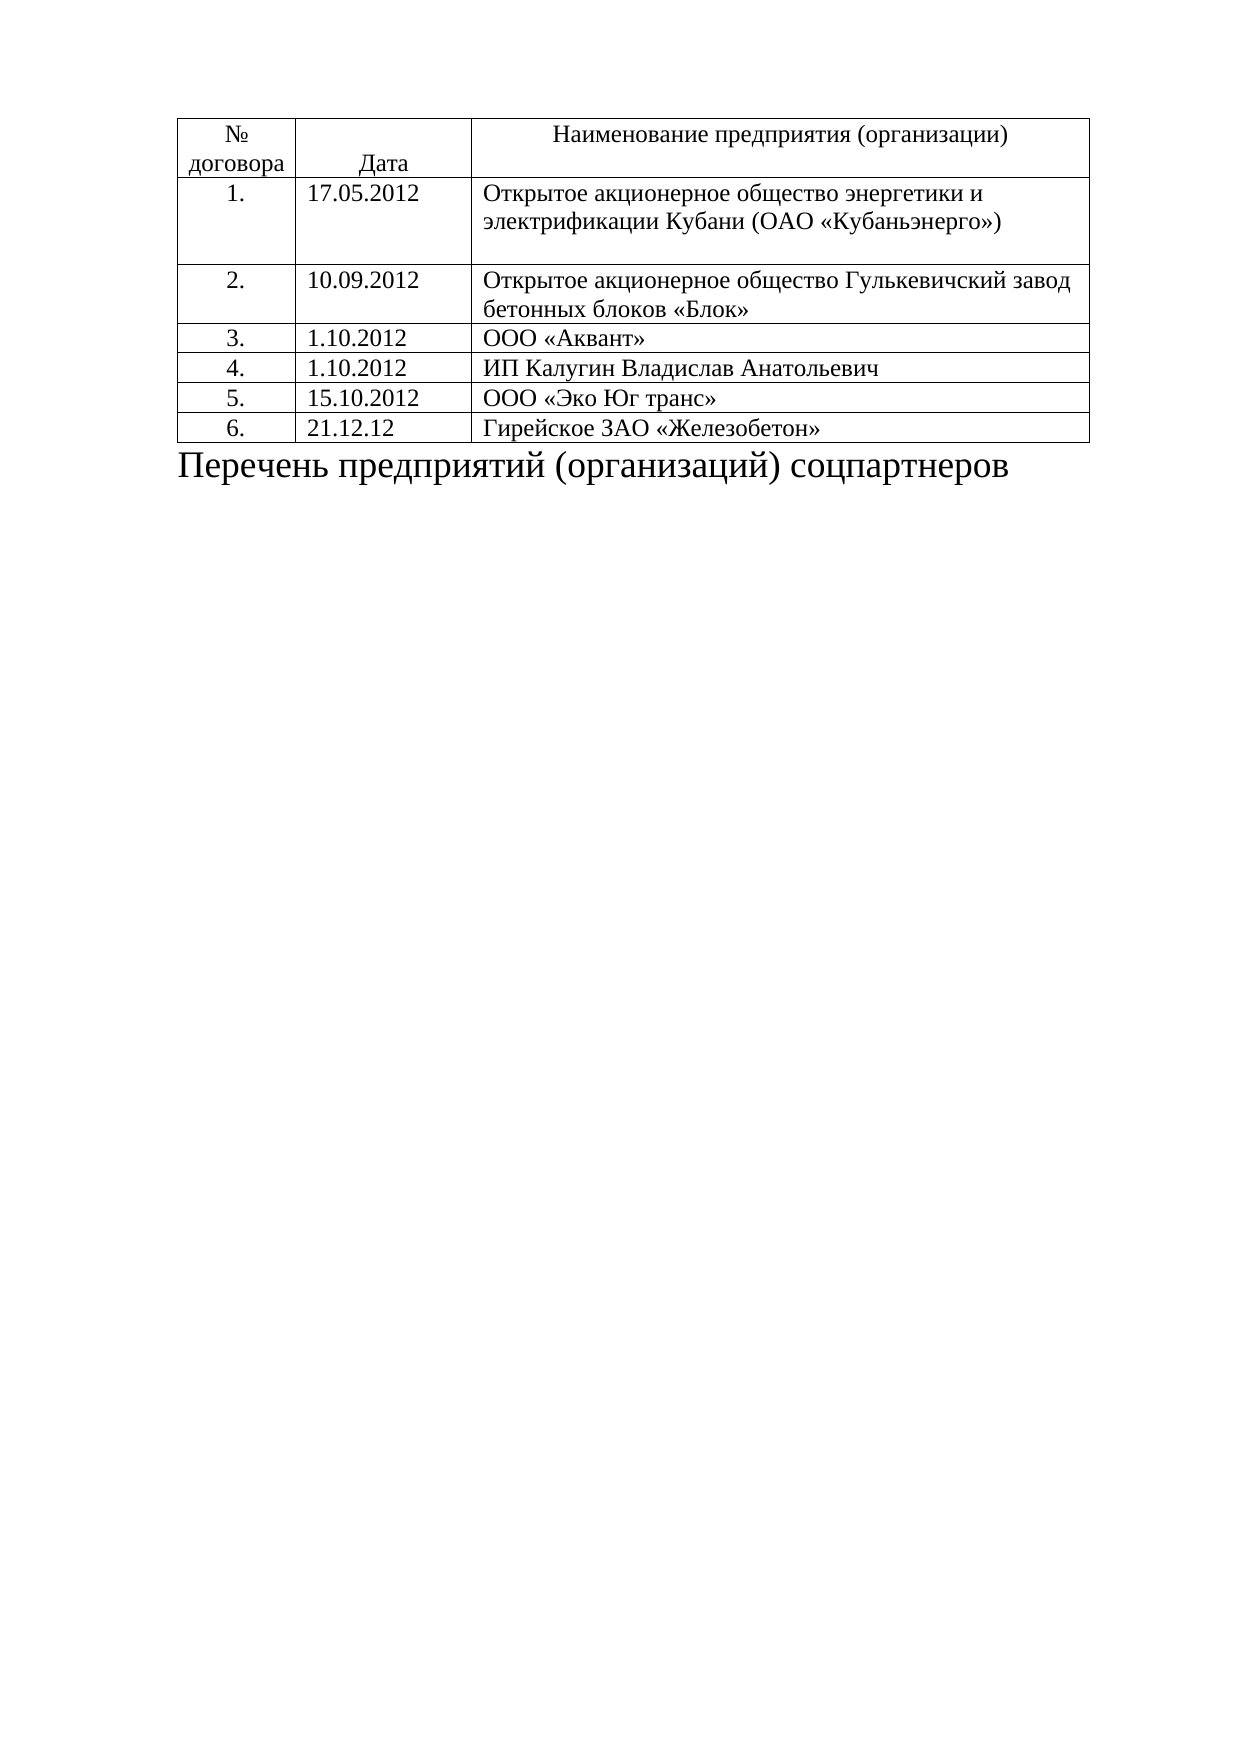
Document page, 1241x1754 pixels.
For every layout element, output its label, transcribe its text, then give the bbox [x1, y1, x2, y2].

table_cell 1.10.2012 [296, 324, 471, 352]
table_cell Открытое акционерное общество энергетики и электрификации Кубани (ОАО «Кубаньэнерго») [472, 178, 1089, 264]
table_cell ООО «Аквант» [472, 324, 1089, 352]
table_cell 21.12.12 [296, 413, 471, 442]
table_cell ИП Калугин Владислав Анатольевич [472, 353, 1089, 382]
table_cell [178, 178, 295, 264]
table_header № договора [178, 119, 295, 177]
table_cell [178, 383, 295, 412]
table_cell 10.09.2012 [296, 265, 471, 322]
table_header Наименование предприятия (организации) [472, 119, 1089, 177]
table_cell [178, 353, 295, 382]
table_cell [178, 265, 295, 322]
table_cell 1.10.2012 [296, 353, 471, 382]
table_cell Открытое акционерное общество Гулькевичский завод бетонных блоков «Блок» [472, 265, 1089, 322]
table_cell ООО «Эко Юг транс» [472, 383, 1089, 412]
table_cell 15.10.2012 [296, 383, 471, 412]
text Перечень предприятий (организаций) соцпартнеров [177, 443, 1152, 486]
table_cell Гирейское ЗАО «Железобетон» [472, 413, 1089, 442]
table_cell [178, 324, 295, 352]
table_cell 17.05.2012 [296, 178, 471, 264]
table_cell [178, 413, 295, 442]
table_header Дата [296, 119, 471, 177]
